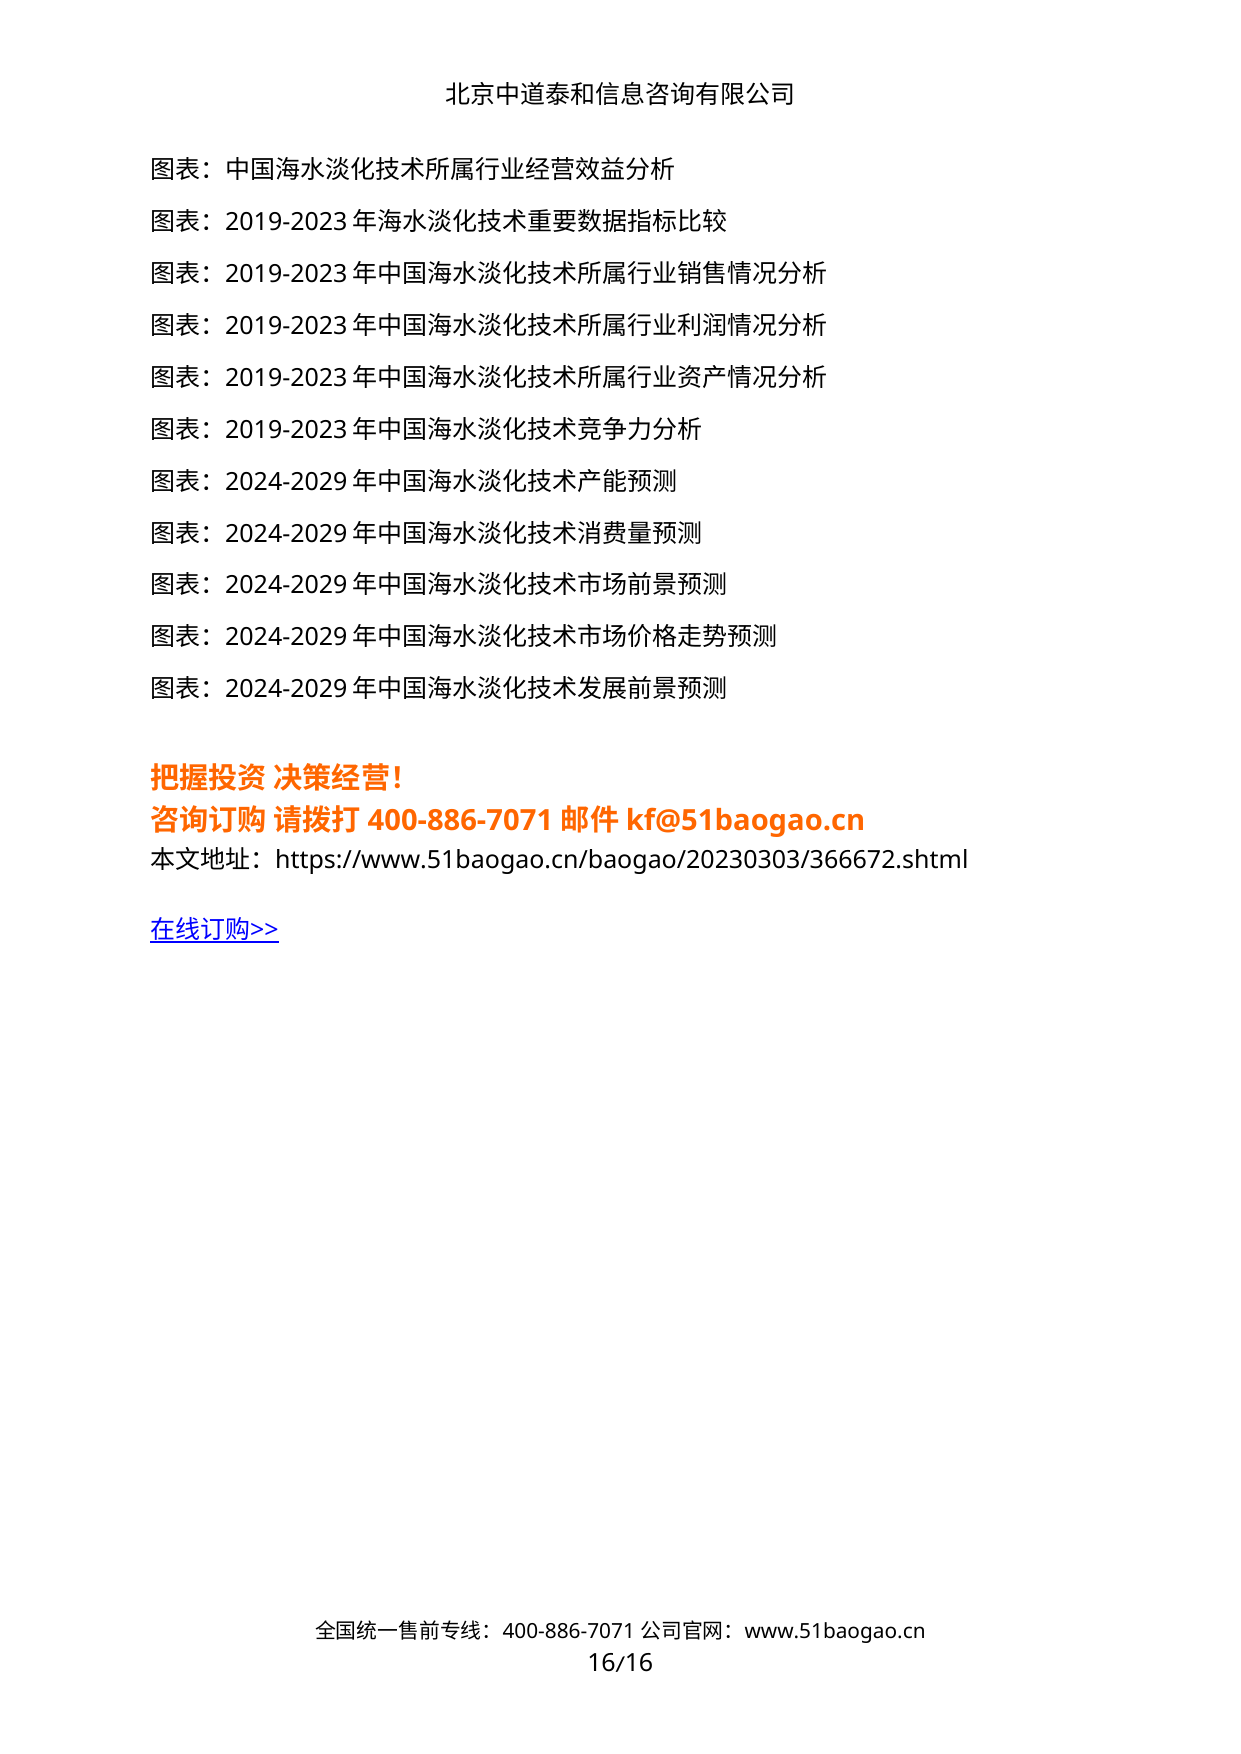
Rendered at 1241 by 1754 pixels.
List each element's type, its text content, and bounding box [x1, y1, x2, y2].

text 把握投资 决策经营！咨询订购 请拨打 400-886-7071 邮件 kf@51baogao.cn本文地址：https://www.51baogao.cn/baogao/20230303/366672.shtml [150, 721, 1090, 876]
text 图表：2024-2029年中国海水淡化技术产能预测 [150, 461, 1090, 497]
text 图表：2019-2023年中国海水淡化技术所属行业利润情况分析 [150, 306, 1090, 342]
text 图表：中国海水淡化技术所属行业经营效益分析 [150, 150, 1090, 186]
text 图表：2024-2029年中国海水淡化技术消费量预测 [150, 513, 1090, 549]
text 图表：2019-2023年中国海水淡化技术所属行业销售情况分析 [150, 254, 1090, 290]
text 在线订购>> [150, 876, 1090, 946]
text 图表：2024-2029年中国海水淡化技术市场价格走势预测 [150, 617, 1090, 653]
text 图表：2019-2023年中国海水淡化技术竞争力分析 [150, 409, 1090, 446]
text 图表：2019-2023年海水淡化技术重要数据指标比较 [150, 202, 1090, 238]
text 图表：2019-2023年中国海水淡化技术所属行业资产情况分析 [150, 357, 1090, 394]
text 图表：2024-2029年中国海水淡化技术发展前景预测 [150, 669, 1090, 705]
text 图表：2024-2029年中国海水淡化技术市场前景预测 [150, 565, 1090, 601]
